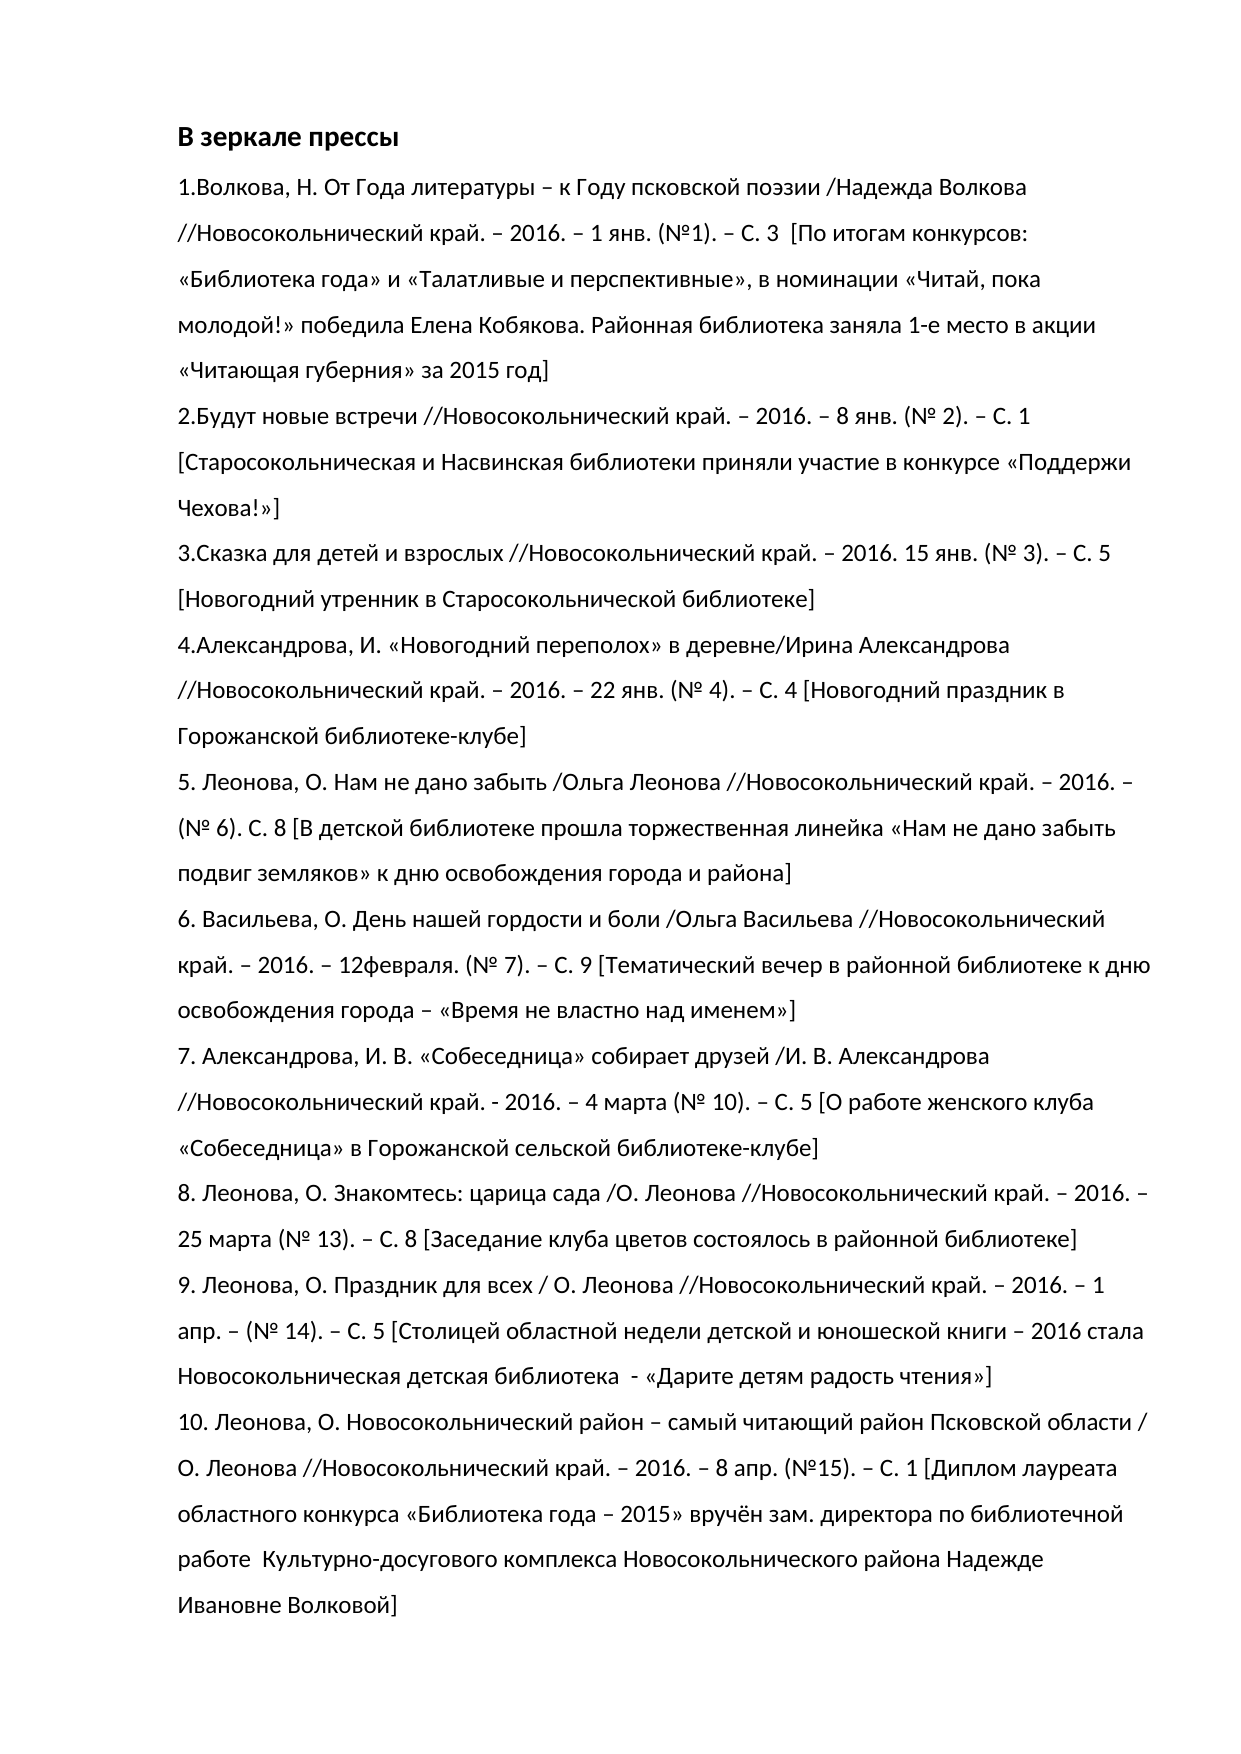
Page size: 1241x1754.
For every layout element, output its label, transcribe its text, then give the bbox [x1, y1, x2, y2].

text 6. Васильева, О. День нашей гордости и боли /Ольга Васильева //Новосокольнический край. – 2016. – 12февраля. (№ 7). – С. 9 [Тематический вечер в районной библиотеке к дню освобождения города – «Время не властно над именем»] [177, 903, 1152, 1025]
text 7. Александрова, И. В. «Собеседница» собирает друзей /И. В. Александрова //Новосокольнический край. - 2016. – 4 марта (№ 10). – С. 5 [О работе женского клуба «Собеседница» в Горожанской сельской библиотеке-клубе] [177, 1040, 1152, 1162]
text 3.Сказка для детей и взрослых //Новосокольнический край. – 2016. 15 янв. (№ 3). – С. 5 [Новогодний утренник в Старосокольнической библиотеке] [177, 537, 1152, 614]
text 2.Будут новые встречи //Новосокольнический край. – 2016. – 8 янв. (№ 2). – С. 1 [Старосокольническая и Насвинская библиотеки приняли участие в конкурсе «Поддержи Чехова!»] [177, 400, 1152, 522]
text В зеркале прессы [177, 118, 1152, 154]
text 5. Леонова, О. Нам не дано забыть /Ольга Леонова //Новосокольнический край. – 2016. – (№ 6). С. 8 [В детской библиотеке прошла торжественная линейка «Нам не дано забыть подвиг земляков» к дню освобождения города и района] [177, 766, 1152, 888]
text 9. Леонова, О. Праздник для всех / О. Леонова //Новосокольнический край. – 2016. – 1 апр. – (№ 14). – С. 5 [Столицей областной недели детской и юношеской книги – 2016 стала Новосокольническая детская библиотека - «Дарите детям радость чтения»] [177, 1269, 1152, 1391]
text 1.Волкова, Н. От Года литературы – к Году псковской поэзии /Надежда Волкова //Новосокольнический край. – 2016. – 1 янв. (№1). – С. 3 [По итогам конкурсов: «Библиотека года» и «Талатливые и перспективные», в номинации «Читай, пока молодой!» победила Елена Кобякова. Районная библиотека заняла 1-е место в акции «Читающая губерния» за 2015 год] [177, 172, 1152, 385]
text 4.Александрова, И. «Новогодний переполох» в деревне/Ирина Александрова //Новосокольнический край. – 2016. – 22 янв. (№ 4). – С. 4 [Новогодний праздник в Горожанской библиотеке-клубе] [177, 629, 1152, 751]
text 10. Леонова, О. Новосокольнический район – самый читающий район Псковской области / О. Леонова //Новосокольнический край. – 2016. – 8 апр. (№15). – С. 1 [Диплом лауреата областного конкурса «Библиотека года – 2015» вручён зам. директора по библиотечной работе Культурно-досугового комплекса Новосокольнического района Надежде Ивановне Волковой] [177, 1406, 1152, 1620]
text 8. Леонова, О. Знакомтесь: царица сада /О. Леонова //Новосокольнический край. – 2016. – 25 марта (№ 13). – С. 8 [Заседание клуба цветов состоялось в районной библиотеке] [177, 1178, 1152, 1254]
